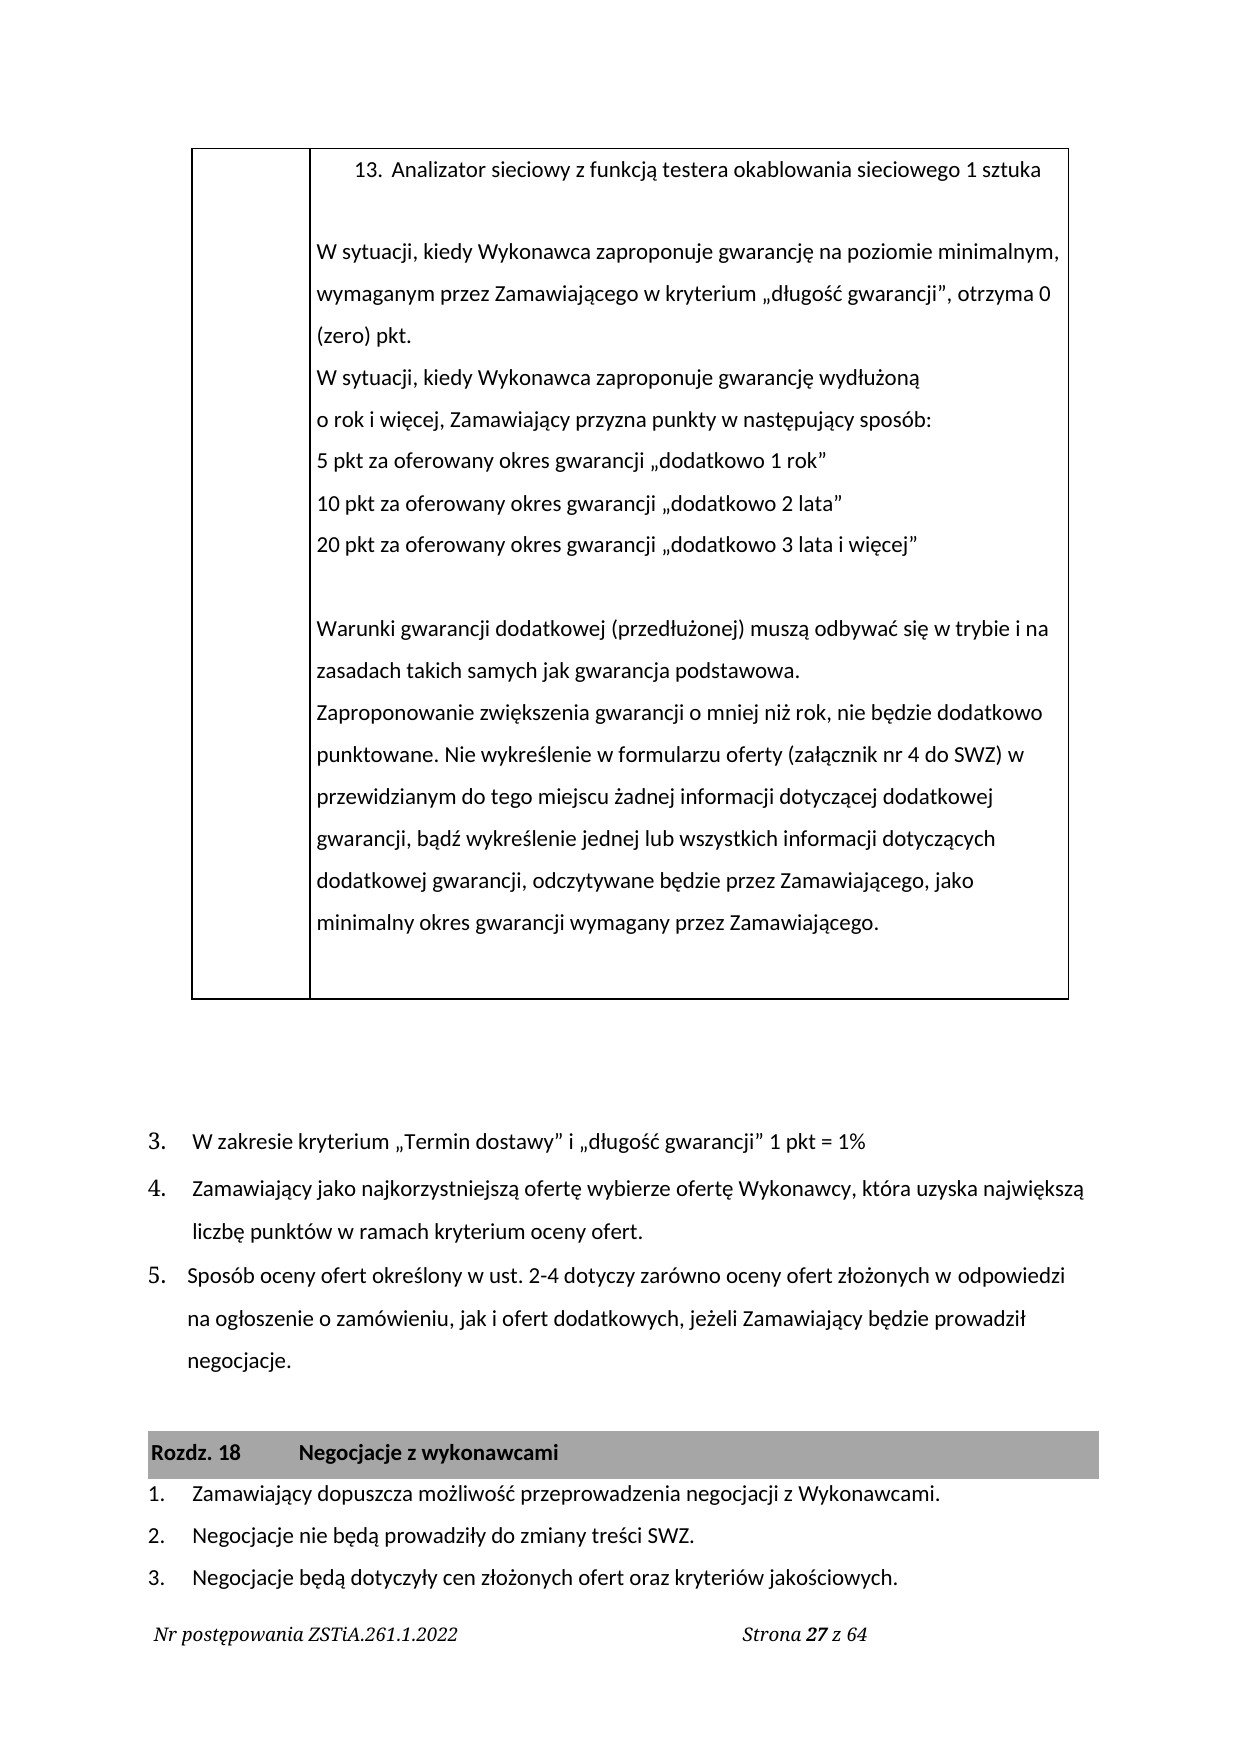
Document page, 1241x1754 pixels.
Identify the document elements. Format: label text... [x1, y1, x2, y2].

list Zamawiający jako najkorzystniejszą ofertę wybierze ofertę Wykonawcy, która uzyska największą liczbę punktów w ramach kryterium oceny ofert. [148, 1172, 1093, 1245]
list W zakresie kryterium „Termin dostawy” i „długość gwarancji” 1 pkt = 1% [148, 1125, 1093, 1157]
list Zamawiający dopuszcza możliwość przeprowadzenia negocjacji z Wykonawcami. [148, 1479, 1093, 1507]
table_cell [311, 149, 1068, 998]
list Negocjacje nie będą prowadziły do zmiany treści SWZ. [148, 1521, 1093, 1549]
table_header Negocjacje z wykonawcami [283, 1431, 1099, 1479]
table_cell 3 [193, 149, 309, 998]
table_header Rozdz. 18 [148, 1431, 283, 1479]
list Sposób oceny ofert określony w ust. 2-4 dotyczy zarówno oceny ofert złożonych w odpowiedzi na ogłoszenie o zamówieniu, jak i ofert dodatkowych, jeżeli Zamawiający będzie prowadził negocjacje. [148, 1259, 1093, 1374]
list Negocjacje będą dotyczyły cen złożonych ofert oraz kryteriów jakościowych. [148, 1563, 1093, 1591]
